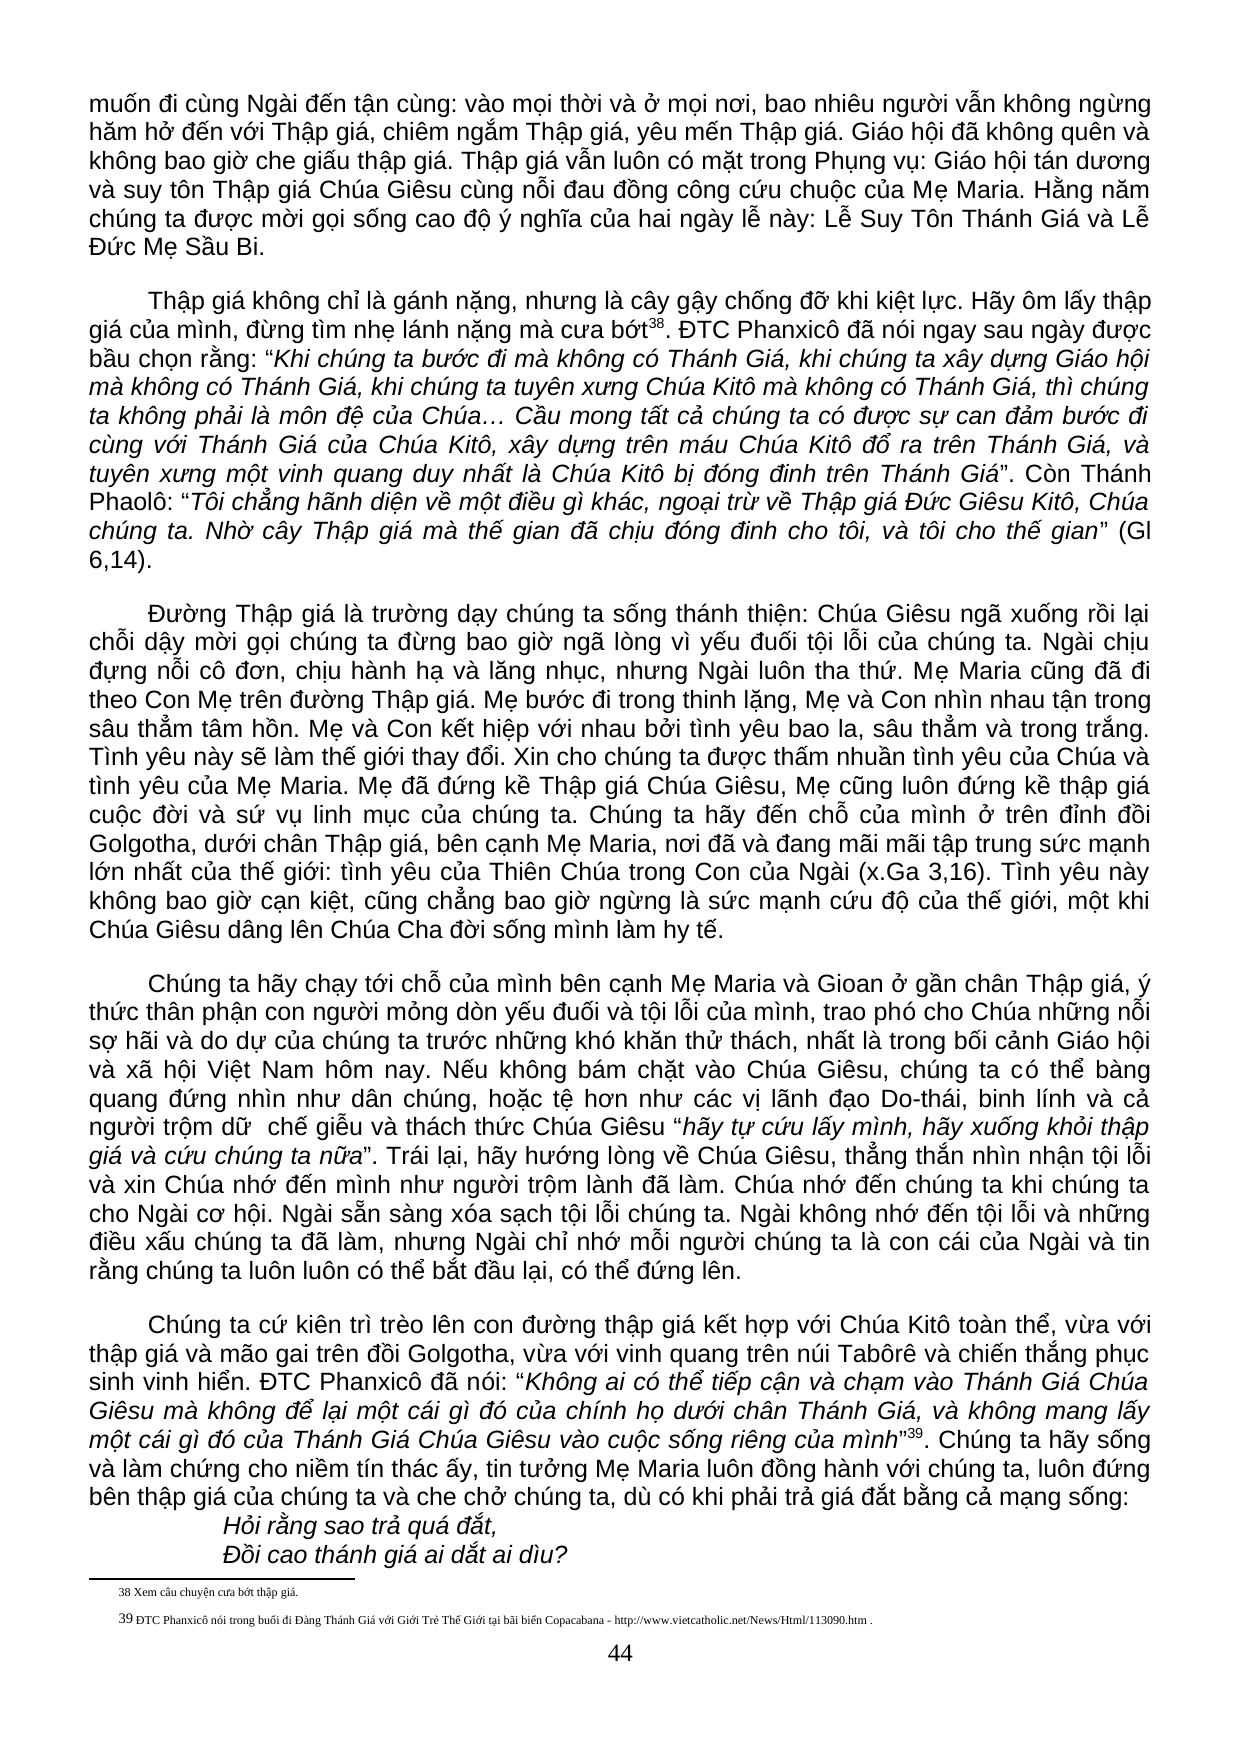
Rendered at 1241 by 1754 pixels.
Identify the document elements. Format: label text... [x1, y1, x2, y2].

text Đồi cao thánh giá ai dắt ai dìu? [164, 1540, 1152, 1569]
text Chúng ta cứ kiên trì trèo lên con đường thập giá kết hợp với Chúa Kitô toàn thể, vừa với thập giá và mão gai trên đồi Golgotha, vừa với vinh quang trên núi Tabôrê và chiến thắng phục sinh vinh hiển. ĐTC Phanxicô đã nói: “Không ai có thể tiếp cận và chạm vào Thánh Giá Chúa Giêsu mà không để lại một cái gì đó của chính họ dưới chân Thánh Giá, và không mang lấy một cái gì đó của Thánh Giá Chúa Giêsu vào cuộc sống riêng của mình”. Chúng ta hãy sống và làm chứng cho niềm tín thác ấy, tin tưởng Mẹ Maria luôn đồng hành với chúng ta, luôn đứng bên thập giá của chúng ta và che chở chúng ta, dù có khi phải trả giá đắt bằng cả mạng sống: [89, 1310, 1152, 1511]
text Chúng ta hãy chạy tới chỗ của mình bên cạnh Mẹ Maria và Gioan ở gần chân Thập giá, ý thức thân phận con người mỏng dòn yếu đuối và tội lỗi của mình, trao phó cho Chúa những nỗi sợ hãi và do dự của chúng ta trước những khó khăn thử thách, nhất là trong bối cảnh Giáo hội và xã hội Việt Nam hôm nay. Nếu không bám chặt vào Chúa Giêsu, chúng ta có thể bàng quang đứng nhìn như dân chúng, hoặc tệ hơn như các vị lãnh đạo Do-thái, binh lính và cả người trộm dữ chế giễu và thách thức Chúa Giêsu “hãy tự cứu lấy mình, hãy xuống khỏi thập giá và cứu chúng ta nữa”. Trái lại, hãy hướng lòng về Chúa Giêsu, thẳng thắn nhìn nhận tội lỗi và xin Chúa nhớ đến mình như người trộm lành đã làm. Chúa nhớ đến chúng ta khi chúng ta cho Ngài cơ hội. Ngài sẵn sàng xóa sạch tội lỗi chúng ta. Ngài không nhớ đến tội lỗi và những điều xấu chúng ta đã làm, nhưng Ngài chỉ nhớ mỗi người chúng ta là con cái của Ngài và tin rằng chúng ta luôn luôn có thể bắt đầu lại, có thể đứng lên. [89, 969, 1152, 1285]
text Thập giá không chỉ là gánh nặng, nhưng là cây gậy chống đỡ khi kiệt lực. Hãy ôm lấy thập giá của mình, đừng tìm nhẹ lánh nặng mà cưa bớt. ĐTC Phanxicô đã nói ngay sau ngày được bầu chọn rằng: “Khi chúng ta bước đi mà không có Thánh Giá, khi chúng ta xây dựng Giáo hội mà không có Thánh Giá, khi chúng ta tuyên xưng Chúa Kitô mà không có Thánh Giá, thì chúng ta không phải là môn đệ của Chúa… Cầu mong tất cả chúng ta có được sự can đảm bước đi cùng với Thánh Giá của Chúa Kitô, xây dựng trên máu Chúa Kitô đổ ra trên Thánh Giá, và tuyên xưng một vinh quang duy nhất là Chúa Kitô bị đóng đinh trên Thánh Giá”. Còn Thánh Phaolô: “Tôi chẳng hãnh diện về một điều gì khác, ngoại trừ về Thập giá Ðức Giêsu Kitô, Chúa chúng ta. Nhờ cây Thập giá mà thế gian đã chịu đóng đinh cho tôi, và tôi cho thế gian” (Gl 6,14). [89, 286, 1152, 574]
text Đường Thập giá là trường dạy chúng ta sống thánh thiện: Chúa Giêsu ngã xuống rồi lại chỗi dậy mời gọi chúng ta đừng bao giờ ngã lòng vì yếu đuối tội lỗi của chúng ta. Ngài chịu đựng nỗi cô đơn, chịu hành hạ và lăng nhục, nhưng Ngài luôn tha thứ. Mẹ Maria cũng đã đi theo Con Mẹ trên đường Thập giá. Mẹ bước đi trong thinh lặng, Mẹ và Con nhìn nhau tận trong sâu thẳm tâm hồn. Mẹ và Con kết hiệp với nhau bởi tình yêu bao la, sâu thẳm và trong trắng. Tình yêu này sẽ làm thế giới thay đổi. Xin cho chúng ta được thấm nhuần tình yêu của Chúa và tình yêu của Mẹ Maria. Mẹ đã đứng kề Thập giá Chúa Giêsu, Mẹ cũng luôn đứng kề thập giá cuộc đời và sứ vụ linh mục của chúng ta. Chúng ta hãy đến chỗ của mình ở trên đỉnh đồi Golgotha, dưới chân Thập giá, bên cạnh Mẹ Maria, nơi đã và đang mãi mãi tập trung sức mạnh lớn nhất của thế giới: tình yêu của Thiên Chúa trong Con của Ngài (x.Ga 3,16). Tình yêu này không bao giờ cạn kiệt, cũng chẳng bao giờ ngừng là sức mạnh cứu độ của thế giới, một khi Chúa Giêsu dâng lên Chúa Cha đời sống mình làm hy tế. [89, 599, 1152, 944]
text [89, 89, 1152, 261]
text Hỏi rằng sao trả quá đắt, [164, 1511, 1152, 1540]
